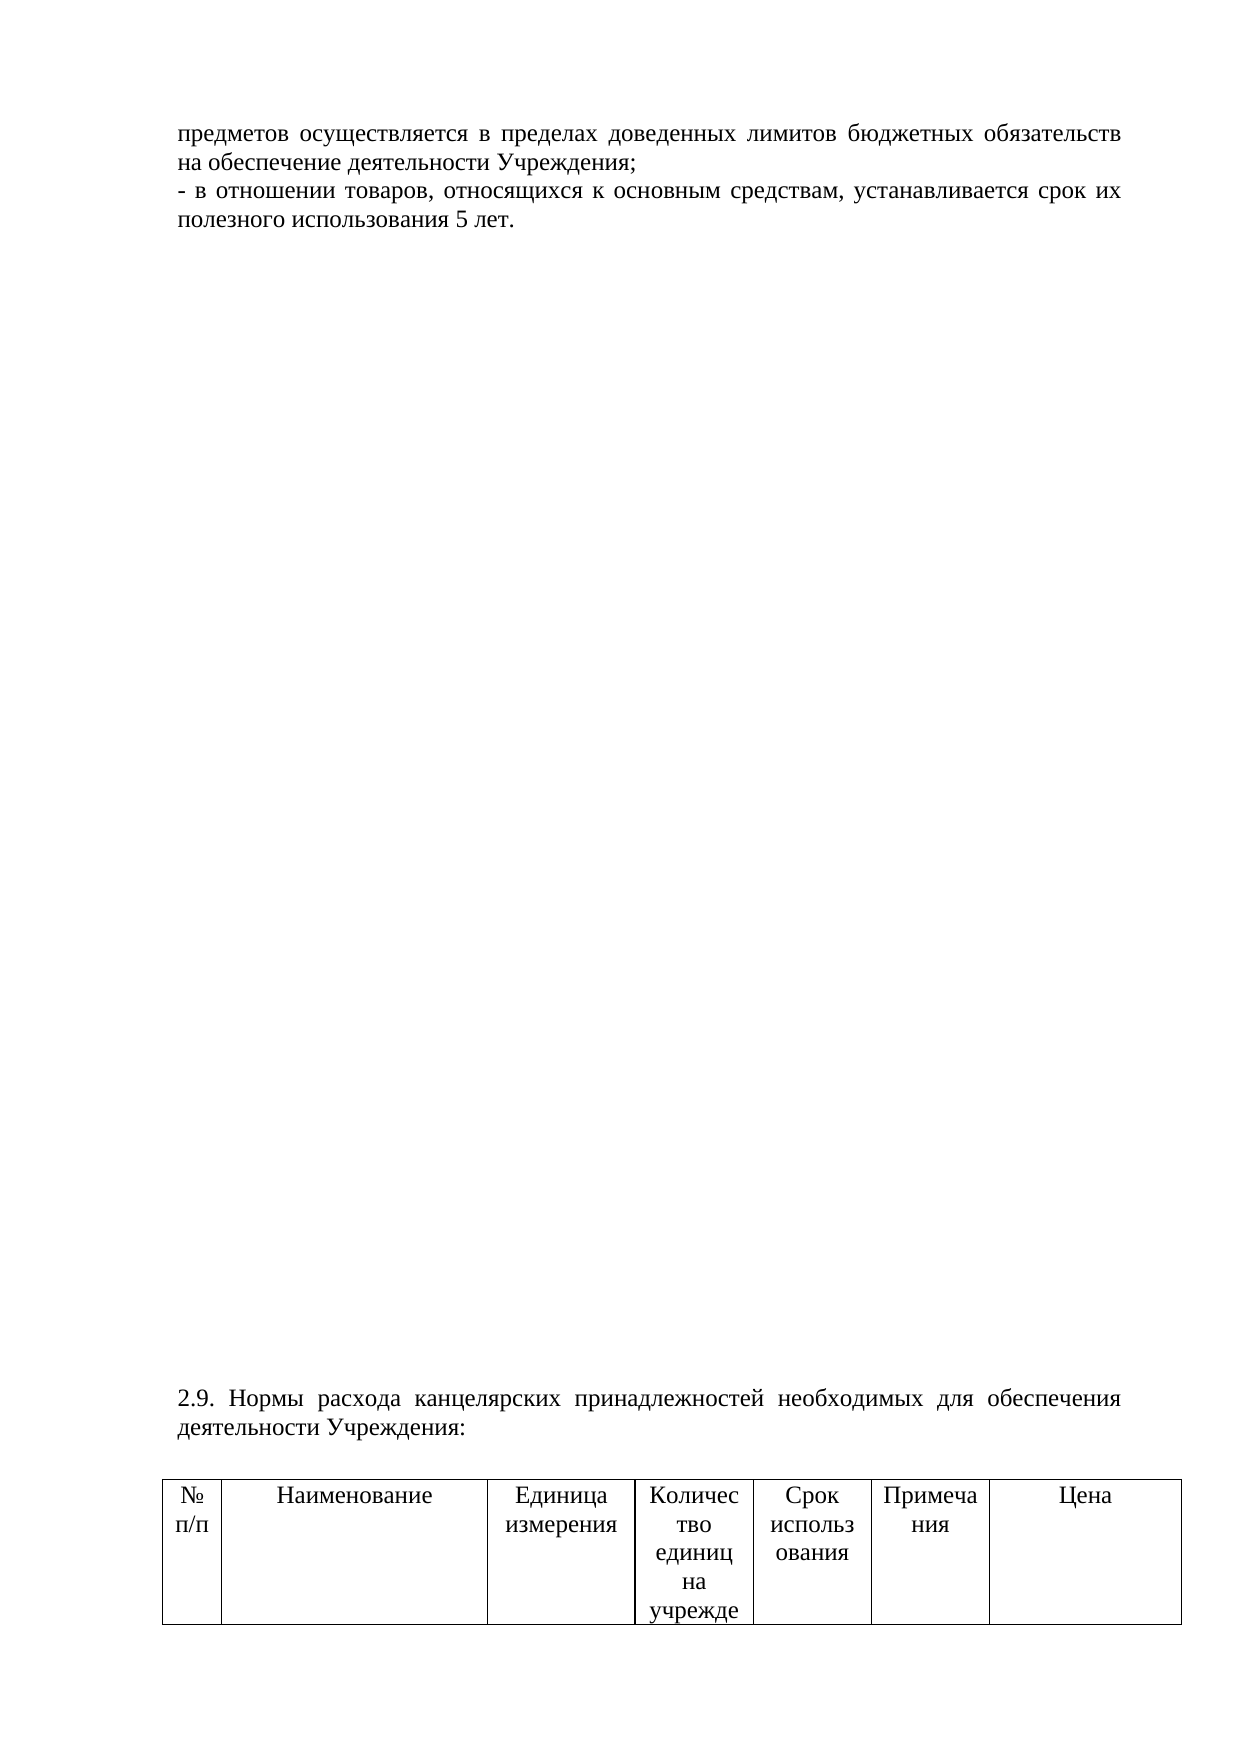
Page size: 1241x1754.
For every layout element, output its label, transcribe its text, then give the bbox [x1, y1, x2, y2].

table_header Цена [990, 1480, 1181, 1624]
text 2.9. Нормы расхода канцелярских принадлежностей необходимых для обеспечения деятельности Учреждения: [177, 1383, 1122, 1441]
text - в отношении товаров, относящихся к основным средствам, устанавливается срок их полезного использования 5 лет. [177, 176, 1122, 233]
table_header Наименование [222, 1480, 487, 1624]
table_header № п/п [163, 1480, 221, 1624]
table_header Единица измерения [488, 1480, 634, 1624]
table_header Примечания [872, 1480, 989, 1624]
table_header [636, 1480, 753, 1624]
table_header Срок использования [754, 1480, 871, 1624]
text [177, 118, 1122, 176]
